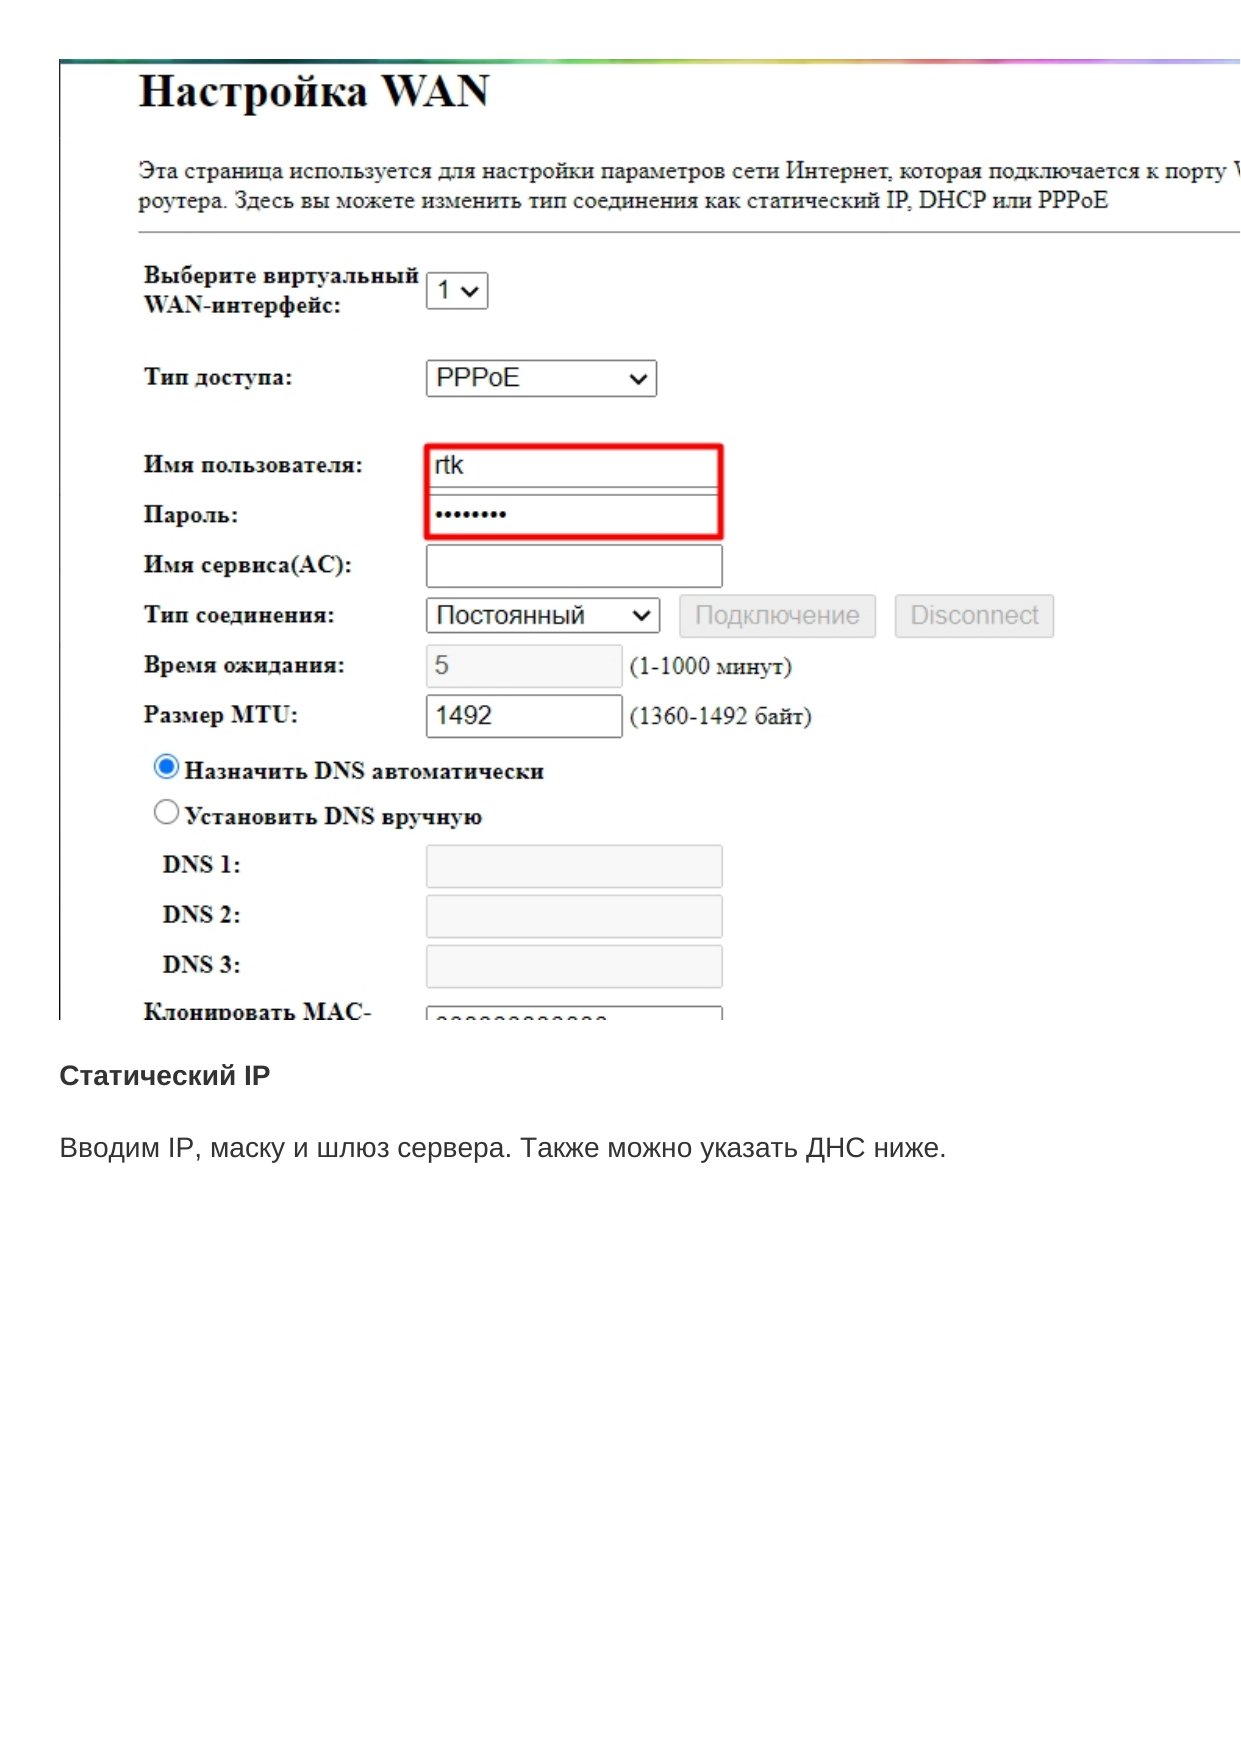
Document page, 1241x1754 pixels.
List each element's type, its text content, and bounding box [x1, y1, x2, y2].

text Статический IP [59, 1059, 1181, 1091]
text Вводим IP, маску и шлюз сервера. Также можно указать ДНС ниже. [59, 1131, 1181, 1163]
picture [59, 59, 1241, 1020]
